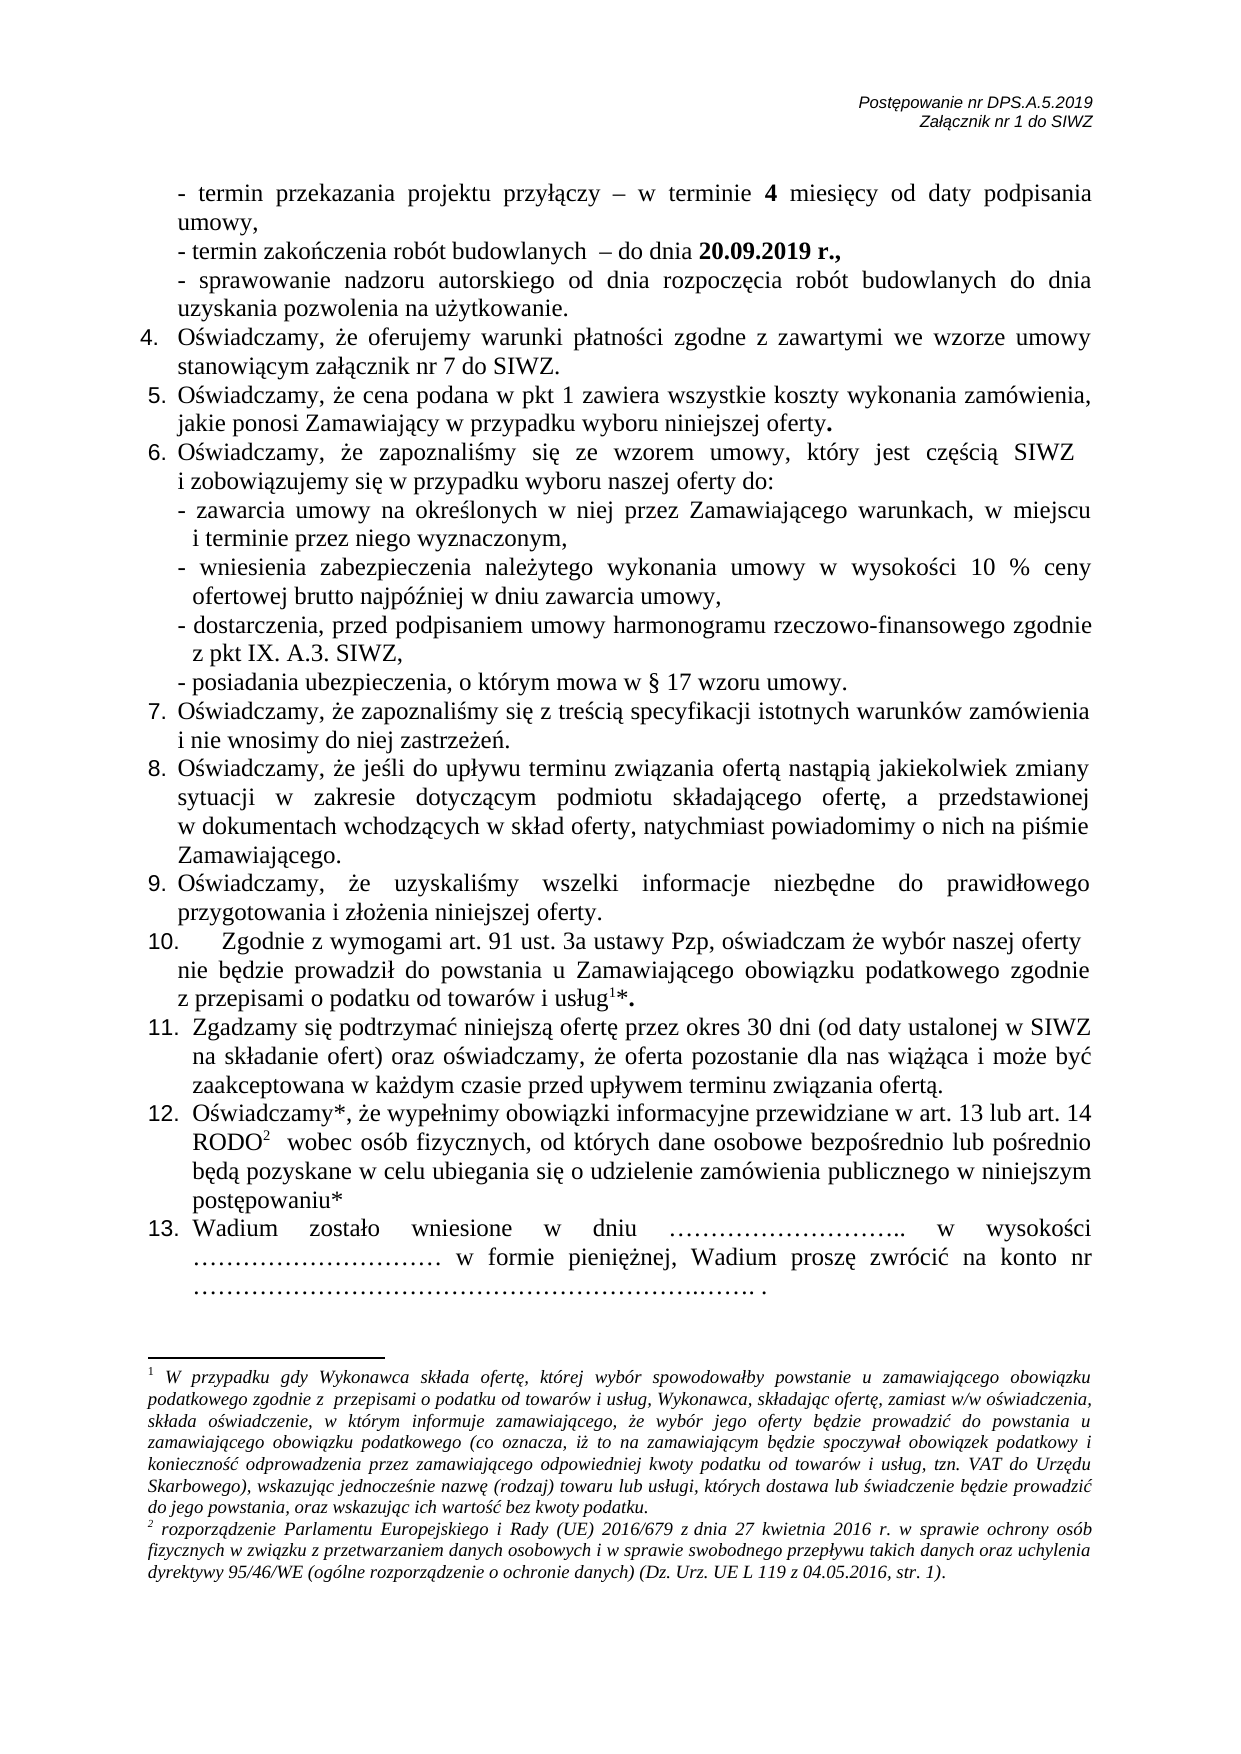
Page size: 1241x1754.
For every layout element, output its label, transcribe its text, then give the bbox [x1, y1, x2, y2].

list - termin przekazania projektu przyłączy – w terminie 4 miesięcy od daty podpisania umowy, [177, 178, 1092, 236]
list - sprawowanie nadzoru autorskiego od dnia rozpoczęcia robót budowlanych do dnia uzyskania pozwolenia na użytkowanie. [177, 265, 1092, 322]
list - zawarcia umowy na określonych w niej przez Zamawiającego warunkach, w miejscu i terminie przez niego wyznaczonym, [177, 495, 1092, 552]
list Oświadczamy, że zapoznaliśmy się ze wzorem umowy, który jest częścią SIWZ i zobowiązujemy się w przypadku wyboru naszej oferty do: [148, 437, 1092, 495]
list - wniesienia zabezpieczenia należytego wykonania umowy w wysokości 10 % ceny ofertowej brutto najpóźniej w dniu zawarcia umowy, [177, 552, 1092, 610]
list Oświadczamy, że jeśli do upływu terminu związania ofertą nastąpią jakiekolwiek zmiany sytuacji w zakresie dotyczącym podmiotu składającego ofertę, a przedstawionej w dokumentach wchodzących w skład oferty, natychmiast powiadomimy o nich na piśmie Zamawiającego. [148, 753, 1090, 868]
list - posiadania ubezpieczenia, o którym mowa w § 17 wzoru umowy. [177, 667, 1093, 696]
list Zgadzamy się podtrzymać niniejszą ofertę przez okres 30 dni (od daty ustalonej w SIWZ na składanie ofert) oraz oświadczamy, że oferta pozostanie dla nas wiążąca i może być zaakceptowana w każdym czasie przed upływem terminu związania ofertą. [148, 1012, 1092, 1098]
list Wadium zostało wniesione w dniu ……………………….. w wysokości ………………………… w formie pieniężnej, Wadium proszę zwrócić na konto nr …………………………………………………….……. . [148, 1213, 1092, 1300]
list Oświadczamy, że uzyskaliśmy wszelki informacje niezbędne do prawidłowego przygotowania i złożenia niniejszej oferty. [148, 868, 1090, 926]
list - dostarczenia, przed podpisaniem umowy harmonogramu rzeczowo-finansowego zgodnie z pkt IX. A.3. SIWZ, [177, 610, 1093, 667]
list Oświadczamy, że zapoznaliśmy się z treścią specyfikacji istotnych warunków zamówienia i nie wnosimy do niej zastrzeżeń. [148, 696, 1090, 753]
list Oświadczamy*, że wypełnimy obowiązki informacyjne przewidziane w art. 13 lub art. 14 RODO2 wobec osób fizycznych, od których dane osobowe bezpośrednio lub pośrednio będą pozyskane w celu ubiegania się o udzielenie zamówienia publicznego w niniejszym postępowaniu* [148, 1098, 1092, 1213]
list Zgodnie z wymogami art. 91 ust. 3a ustawy Pzp, oświadczam że wybór naszej oferty nie będzie prowadził do powstania u Zamawiającego obowiązku podatkowego zgodnie z przepisami o podatku od towarów i usług*. [148, 926, 1090, 1012]
list Oświadczamy, że oferujemy warunki płatności zgodne z zawartymi we wzorze umowy stanowiącym załącznik nr 7 do SIWZ. [140, 322, 1092, 380]
list - termin zakończenia robót budowlanych – do dnia 20.09.2019 r., [177, 236, 1092, 265]
list Oświadczamy, że cena podana w pkt 1 zawiera wszystkie koszty wykonania zamówienia, jakie ponosi Zamawiający w przypadku wyboru niniejszej oferty. [148, 380, 1092, 437]
